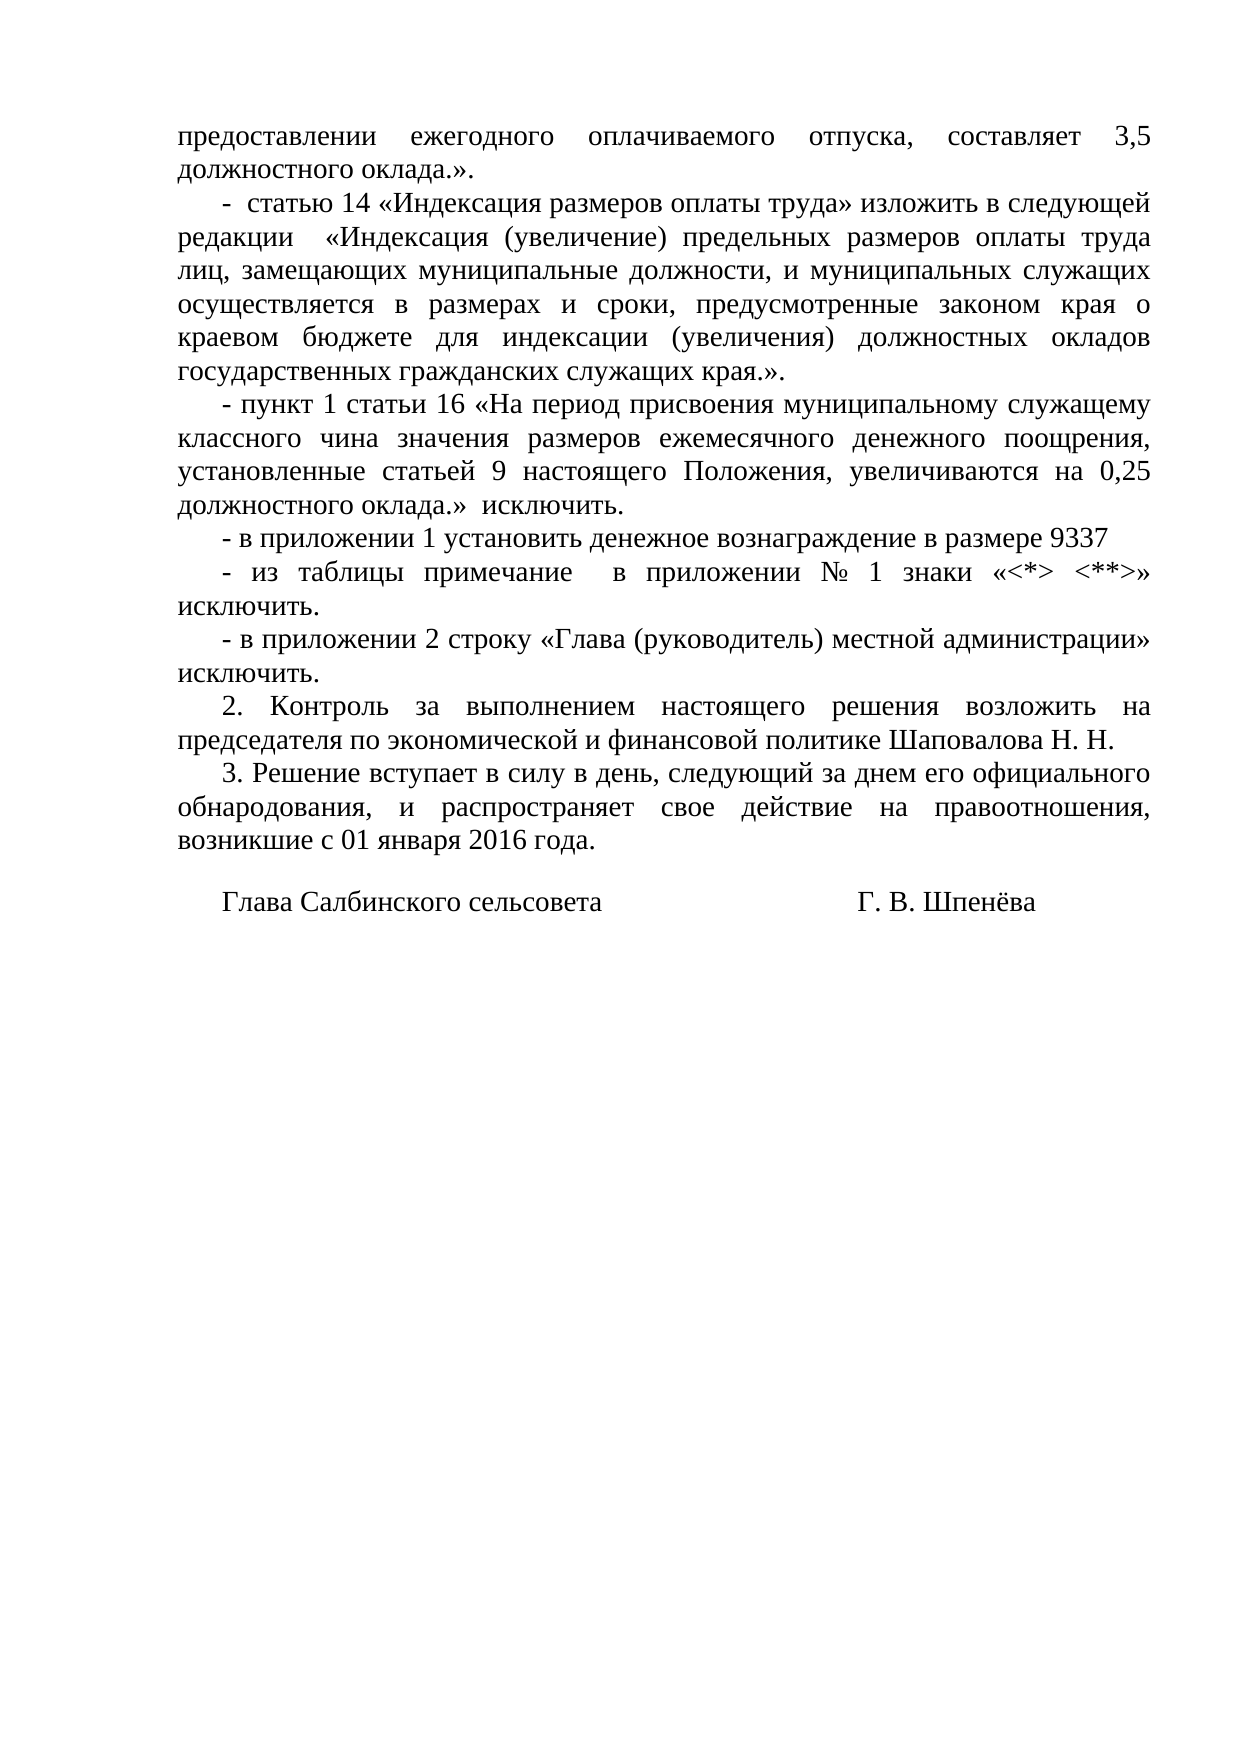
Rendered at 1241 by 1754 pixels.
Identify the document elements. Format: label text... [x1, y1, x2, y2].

text Глава Салбинского сельсовета Г. В. Шпенёва [177, 884, 1152, 918]
text - в приложении 2 строку «Глава (руководитель) местной администрации» исключить. [177, 621, 1152, 688]
text - из таблицы примечание в приложении № 1 знаки «<*> <**>» исключить. [177, 554, 1152, 621]
text 3. Решение вступает в силу в день, следующий за днем его официального обнародования, и распространяет свое действие на правоотношения, возникшие с 01 января 2016 года. [177, 755, 1152, 856]
text 2. Контроль за выполнением настоящего решения возложить на председателя по экономической и финансовой политике Шаповалова Н. Н. [177, 688, 1152, 755]
text - пункт 1 статьи 16 «На период присвоения муниципальному служащему классного чина значения размеров ежемесячного денежного поощрения, установленные статьей 9 настоящего Положения, увеличиваются на 0,25 должностного оклада.» исключить. [177, 386, 1152, 521]
text - статью 14 «Индексация размеров оплаты труда» изложить в следующей редакции «Индексация (увеличение) предельных размеров оплаты труда лиц, замещающих муниципальные должности, и муниципальных служащих осуществляется в размерах и сроки, предусмотренные законом края о краевом бюджете для индексации (увеличения) должностных окладов государственных гражданских служащих края.». [177, 185, 1152, 386]
text - в приложении 1 установить денежное вознаграждение в размере 9337 [177, 521, 1152, 554]
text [177, 118, 1152, 185]
